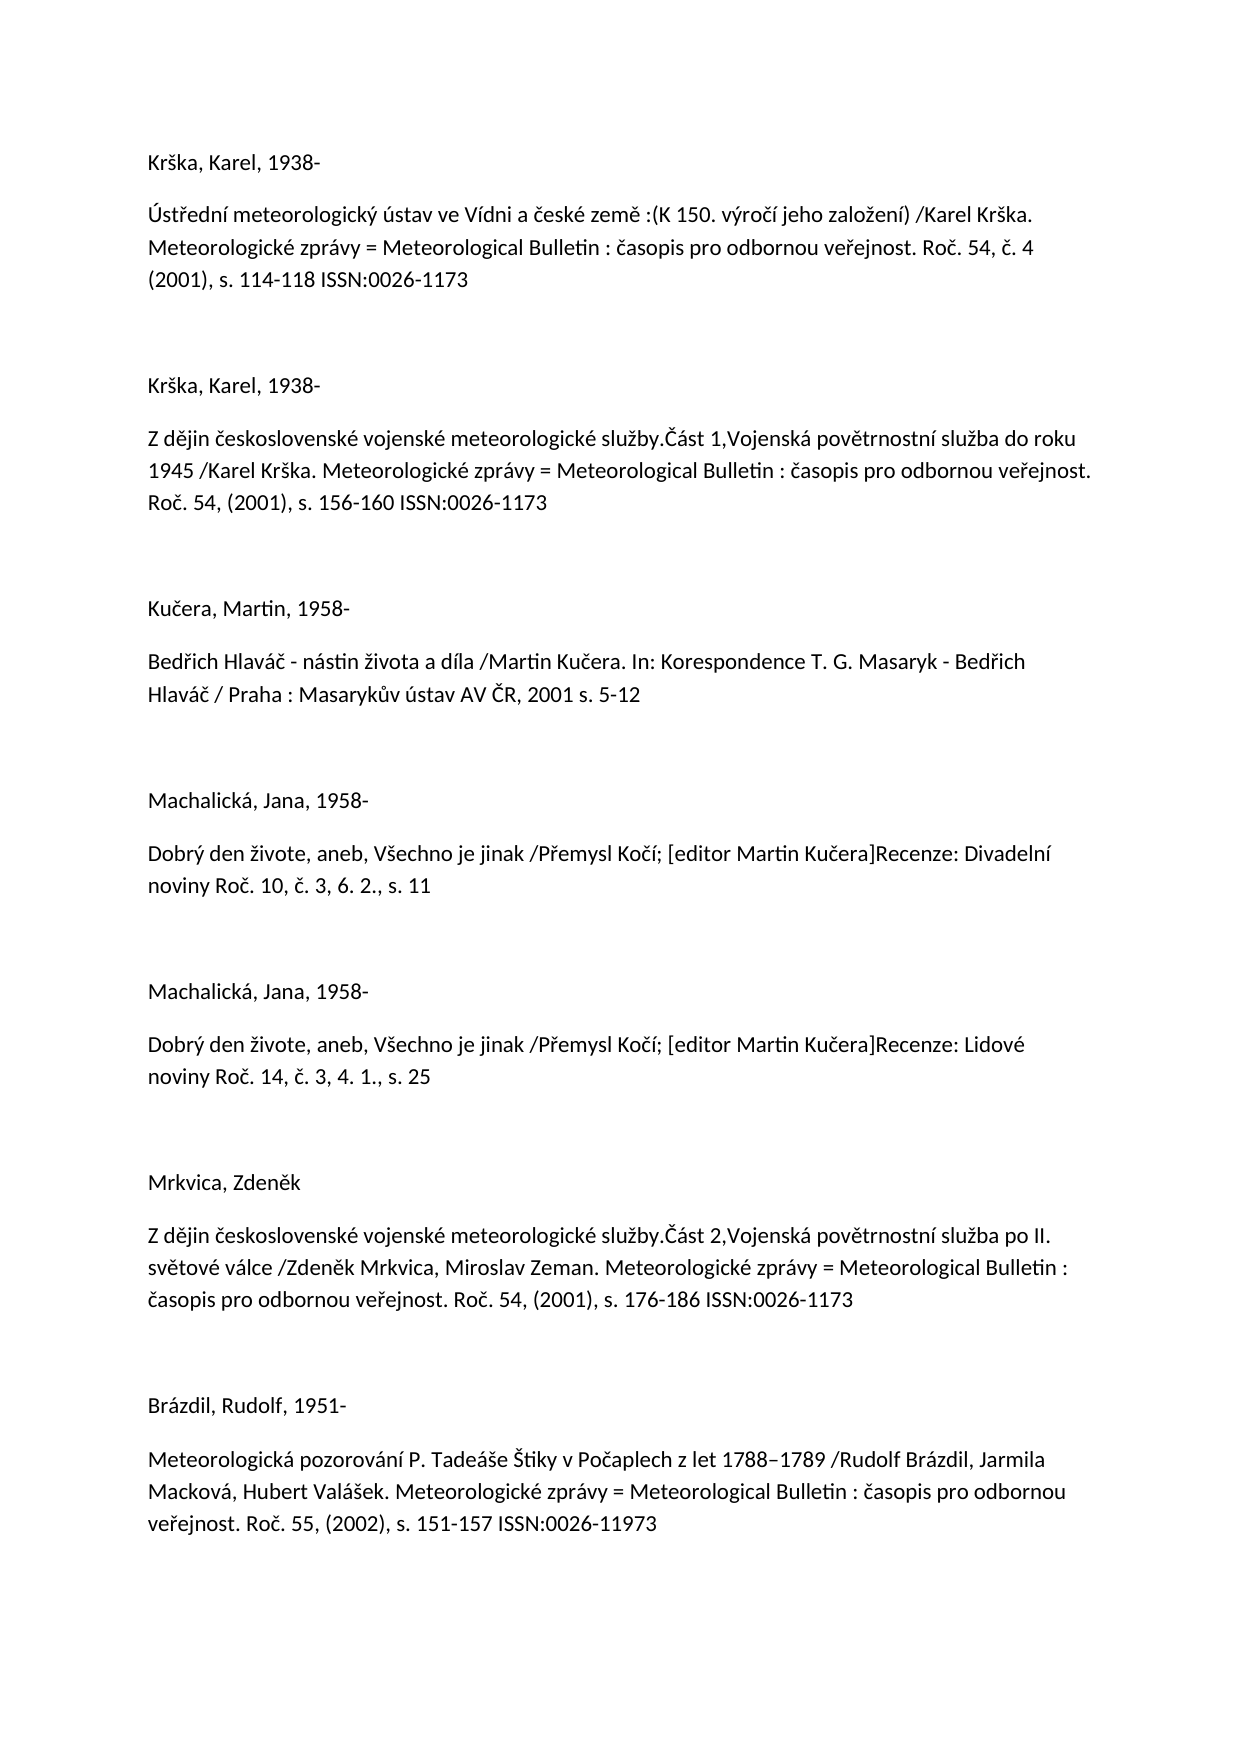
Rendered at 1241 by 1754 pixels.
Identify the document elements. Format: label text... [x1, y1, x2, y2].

text Dobrý den živote, aneb, Všechno je jinak /Přemysl Kočí; [editor Martin Kučera]Recenze: Lidové noviny Roč. 14, č. 3, 4. 1., s. 25 [148, 1030, 1093, 1090]
text Mrkvica, Zdeněk [148, 1168, 1093, 1196]
text Bedřich Hlaváč - nástin života a díla /Martin Kučera. In: Korespondence T. G. Masaryk - Bedřich Hlaváč / Praha : Masarykův ústav AV ČR, 2001 s. 5-12 [148, 647, 1093, 708]
text Dobrý den živote, aneb, Všechno je jinak /Přemysl Kočí; [editor Martin Kučera]Recenze: Divadelní noviny Roč. 10, č. 3, 6. 2., s. 11 [148, 839, 1093, 899]
text Krška, Karel, 1938- [148, 371, 1093, 399]
text Brázdil, Rudolf, 1951- [148, 1392, 1093, 1420]
text Meteorologická pozorování P. Tadeáše Štiky v Počaplech z let 1788–1789 /Rudolf Brázdil, Jarmila Macková, Hubert Valášek. Meteorologické zprávy = Meteorological Bulletin : časopis pro odbornou veřejnost. Roč. 55, (2002), s. 151-157 ISSN:0026-11973 [148, 1445, 1093, 1537]
text Kučera, Martin, 1958- [148, 594, 1093, 622]
text Machalická, Jana, 1958- [148, 786, 1093, 814]
text Krška, Karel, 1938- [148, 148, 1093, 176]
text Machalická, Jana, 1958- [148, 977, 1093, 1005]
text Ústřední meteorologický ústav ve Vídni a české země :(K 150. výročí jeho založení) /Karel Krška. Meteorologické zprávy = Meteorological Bulletin : časopis pro odbornou veřejnost. Roč. 54, č. 4 (2001), s. 114-118 ISSN:0026-1173 [148, 201, 1093, 293]
text Z dějin československé vojenské meteorologické služby.Část 1,Vojenská povětrnostní služba do roku 1945 /Karel Krška. Meteorologické zprávy = Meteorological Bulletin : časopis pro odbornou veřejnost. Roč. 54, (2001), s. 156-160 ISSN:0026-1173 [148, 424, 1093, 516]
text Z dějin československé vojenské meteorologické služby.Část 2,Vojenská povětrnostní služba po II. světové válce /Zdeněk Mrkvica, Miroslav Zeman. Meteorologické zprávy = Meteorological Bulletin : časopis pro odbornou veřejnost. Roč. 54, (2001), s. 176-186 ISSN:0026-1173 [148, 1221, 1093, 1314]
